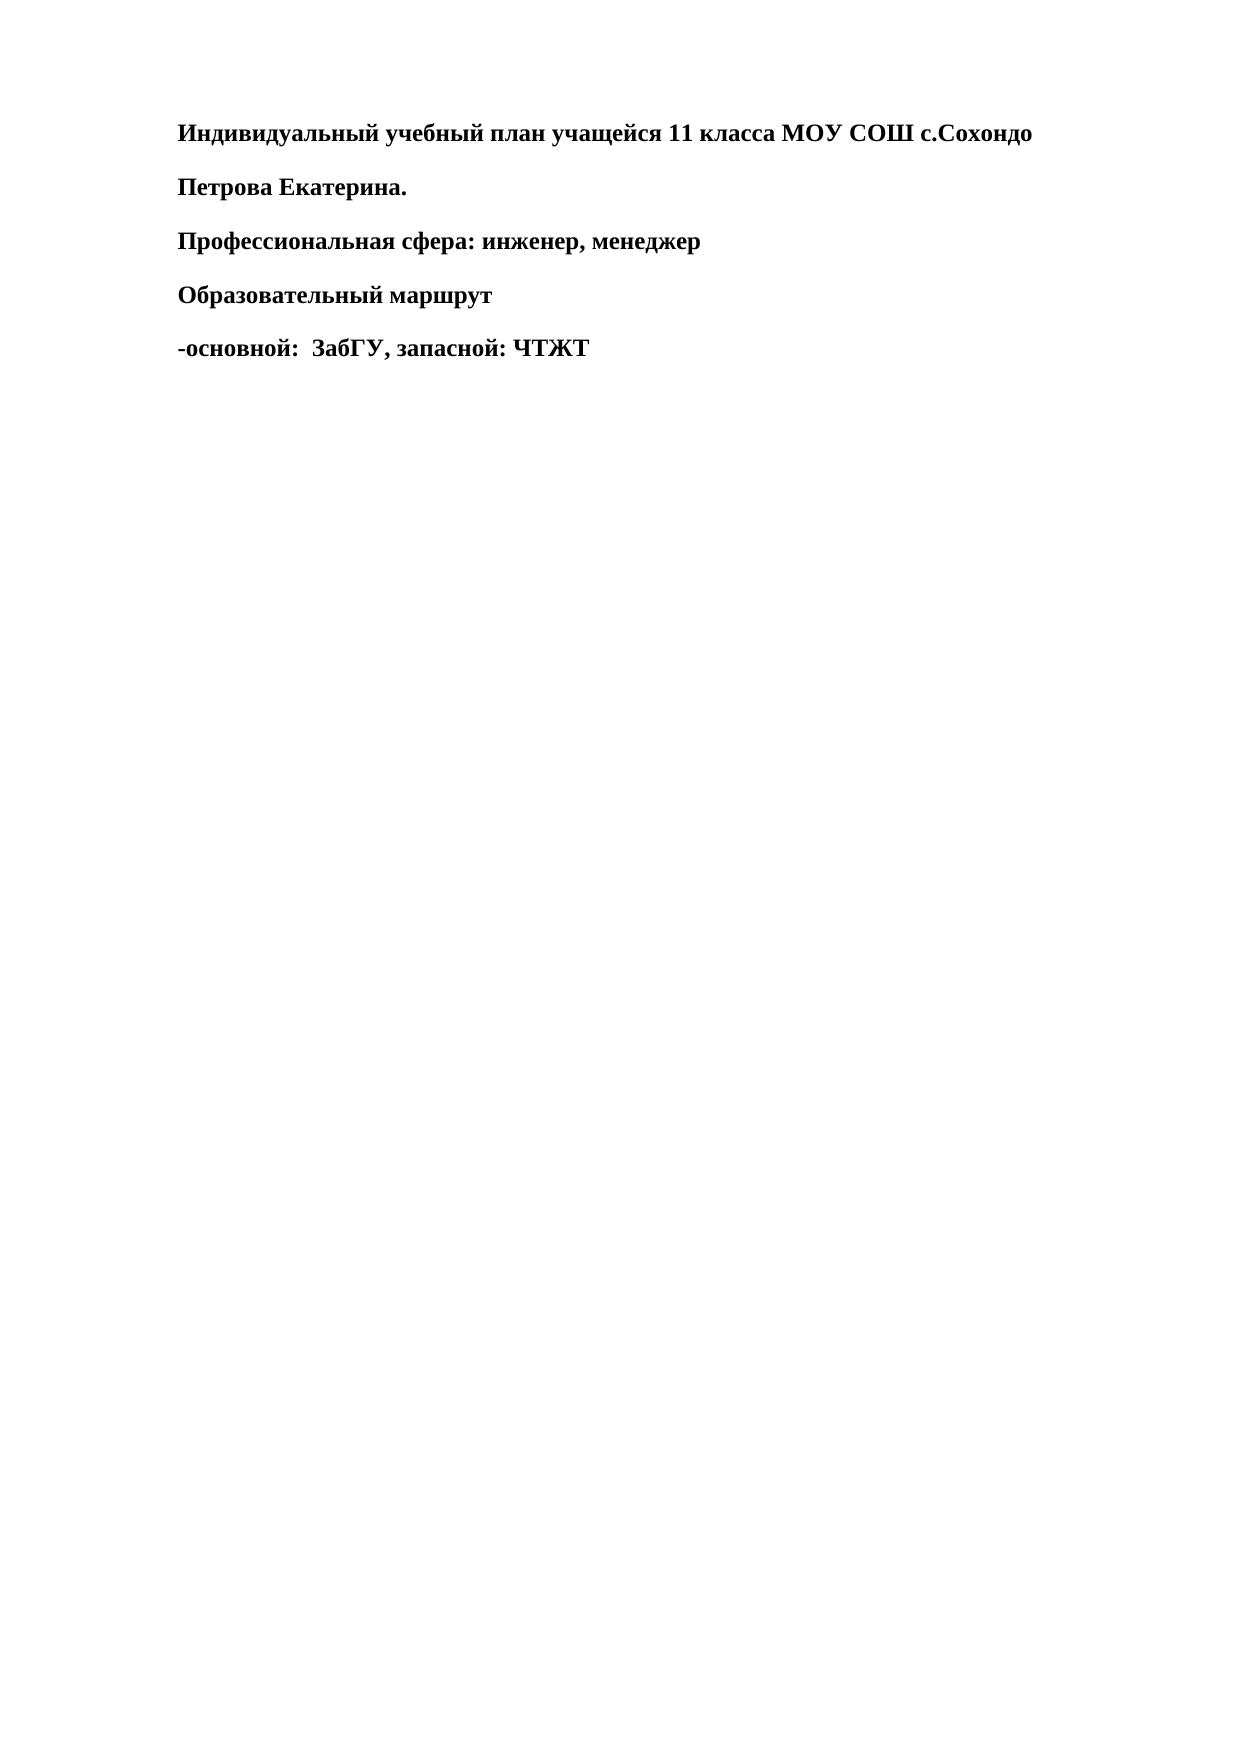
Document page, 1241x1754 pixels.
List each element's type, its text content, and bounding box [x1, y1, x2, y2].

text Индивидуальный учебный план учащейся 11 класса МОУ СОШ с.Сохондо [177, 118, 1152, 147]
text Петрова Екатерина. [177, 172, 1152, 201]
text -основной: ЗабГУ, запасной: ЧТЖТ [177, 333, 1152, 362]
text Профессиональная сфера: инженер, менеджер [177, 226, 1152, 254]
text Образовательный маршрут [177, 280, 1152, 308]
